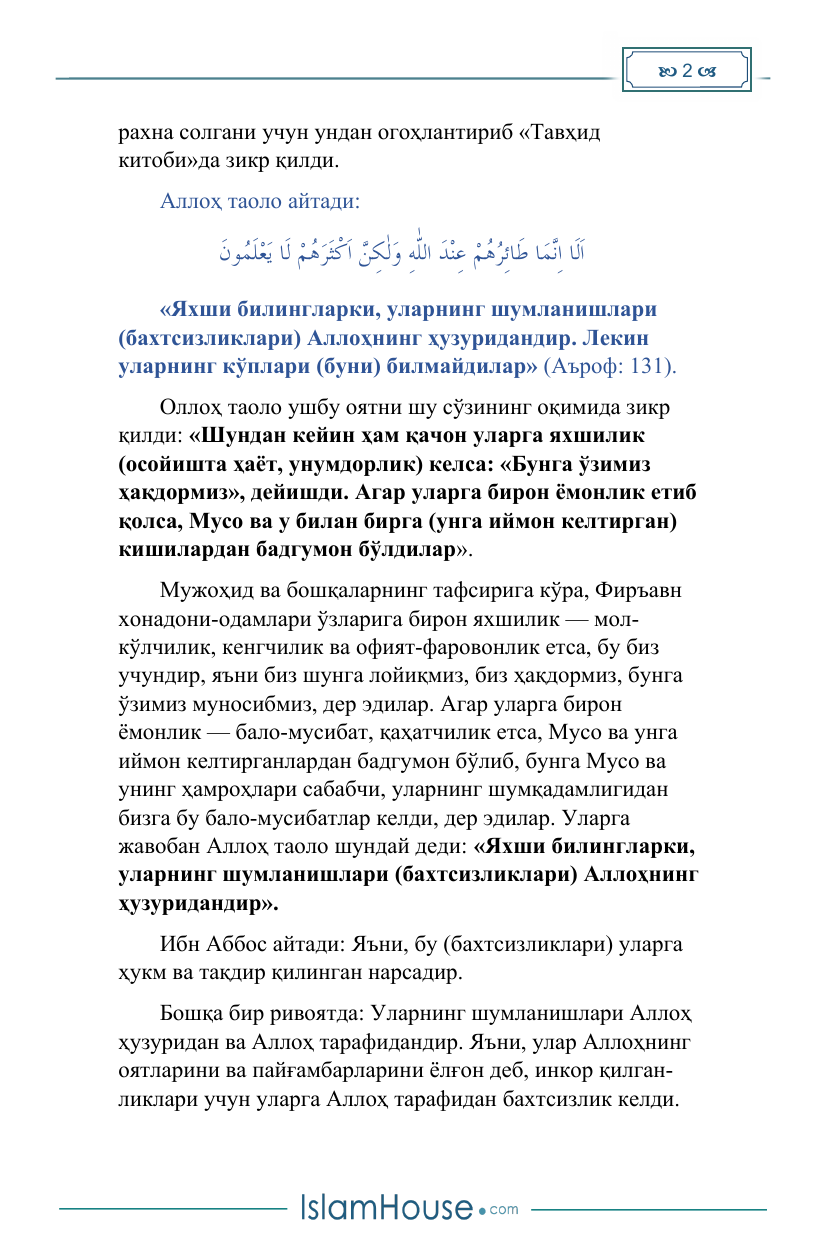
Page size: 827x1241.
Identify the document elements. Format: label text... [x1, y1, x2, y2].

picture [294, 1189, 767, 1226]
text Оллоҳ таоло ушбу оятни шу сўзининг оқимида зикр қилди: «Шундан кейин ҳам қачон уларга яхшилик (осойишта ҳаёт, унумдорлик) келса: «Бунга ўзимиз ҳақдормиз», дейишди. Агар уларга бирон ёмонлик етиб қолса, Мусо ва у билан бирга (унга иймон келтирган) кишилардан бадгумон бўлдилар». [118, 393, 709, 562]
text Ибн Аббос айтади: Яъни, бу (бахтсизликлари) уларга ҳукм ва тақдир қилинган нарсадир. [118, 930, 709, 985]
picture [52, 1188, 288, 1225]
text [118, 118, 709, 173]
text «Яхши билингларки, уларнинг шумланишлари (бахтсизликлари) Аллоҳнинг ҳузуридандир. Лекин уларнинг кўплари (буни) билмайдилар» (Аъроф: 131). [118, 295, 709, 378]
text اَلَا اِنَّمَا طَائِرُهُمْ عِنْدَ اللّٰهِ وَلٰكِنَّ اَكْثَرَهُمْ لَا يَعْلَمُونَ [136, 233, 697, 276]
text Мужоҳид ва бошқаларнинг тафсирига кўра, Фиръавн хонадони-одамлари ўзларига бирон яхшилик — мол-кўлчилик, кенгчилик ва офият-фаровонлик етса, бу биз учундир, яъни биз шунга лойиқмиз, биз ҳақдормиз, бунга ўзимиз муносибмиз, дер эдилар. Агар уларга бирон ёмонлик — бало-мусибат, қаҳатчилик етса, Мусо ва унга иймон келтирганлардан бадгумон бўлиб, бунга Мусо ва унинг ҳамроҳлари сабабчи, уларнинг шумқадамлигидан бизга бу бало-мусибатлар келди, дер эдилар. Уларга жавобан Аллоҳ таоло шундай деди: «Яхши билингларки, уларнинг шумланишлари (бахтсизликлари) Аллоҳнинг ҳузуридандир». [118, 576, 709, 915]
text Бошқа бир ривоятда: Уларнинг шумланишлари Аллоҳ ҳузуридан ва Аллоҳ тарафидандир. Яъни, улар Аллоҳнинг оятларини ва пайғамбарларини ёлғон деб, инкор қилган-ликлари учун уларга Аллоҳ тарафидан бахтсизлик келди. [118, 999, 709, 1111]
text Аллоҳ таоло айтади: [118, 187, 709, 214]
